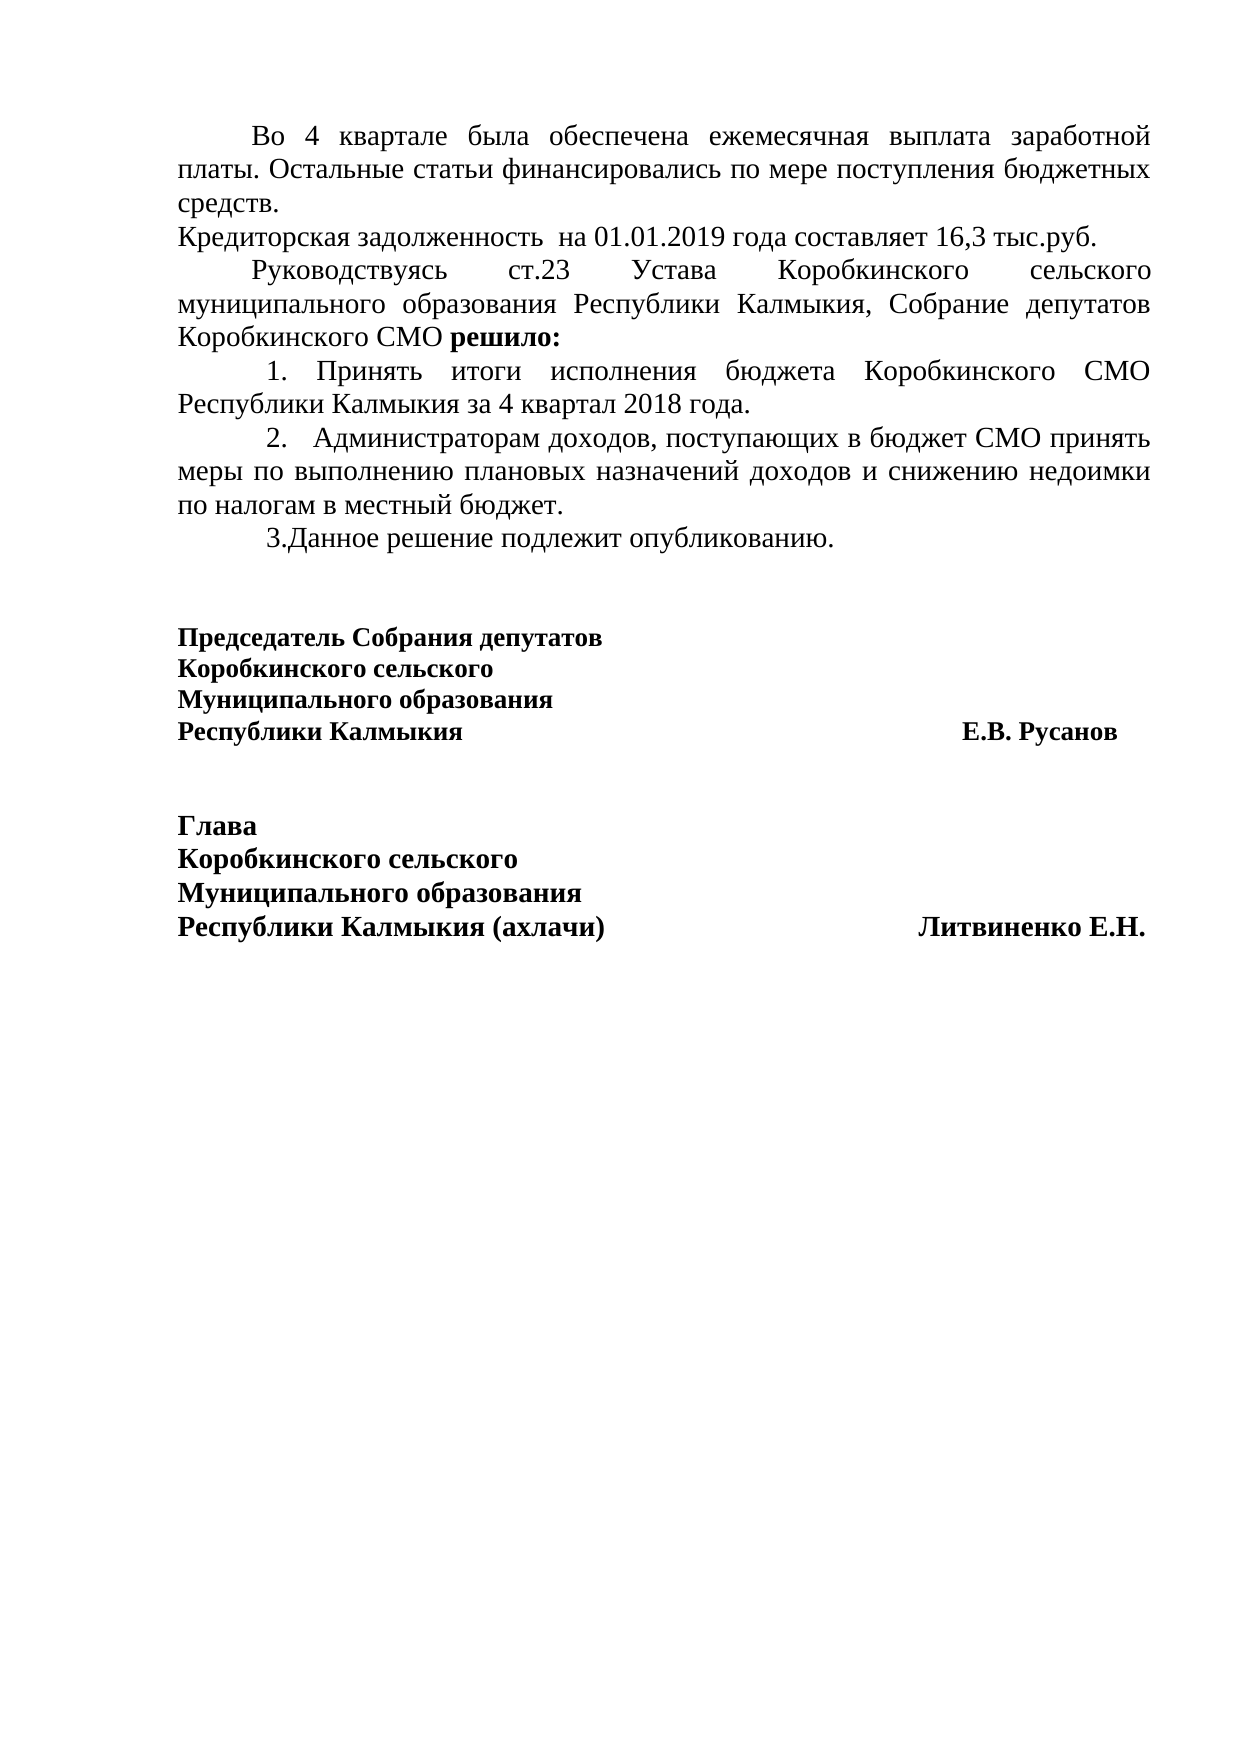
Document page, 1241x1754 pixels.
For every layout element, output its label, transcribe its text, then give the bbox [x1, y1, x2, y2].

text Глава [177, 808, 1152, 842]
text Руководствуясь ст.23 Устава Коробкинского сельского муниципального образования Республики Калмыкия, Собрание депутатов Коробкинского СМО решило: [177, 252, 1152, 353]
text Коробкинского сельского [177, 652, 1152, 683]
text Муниципального образования [177, 875, 1152, 909]
text Кредиторская задолженность на 01.01.2019 года составляет 16,3 тыс.руб. [177, 219, 1152, 252]
text Республики Калмыкия (ахлачи) Литвиненко Е.Н. [177, 909, 1152, 942]
text 1. Принять итоги исполнения бюджета Коробкинского СМО Республики Калмыкия за 4 квартал 2018 года. [177, 353, 1152, 420]
text 3.Данное решение подлежит опубликованию. [177, 521, 1152, 554]
text 2. Администраторам доходов, поступающих в бюджет СМО принять меры по выполнению плановых назначений доходов и снижению недоимки по налогам в местный бюджет. [177, 420, 1152, 521]
text Председатель Собрания депутатов [177, 621, 1152, 652]
text Во 4 квартале была обеспечена ежемесячная выплата заработной платы. Остальные статьи финансировались по мере поступления бюджетных средств. [177, 118, 1152, 219]
text Республики Калмыкия Е.В. Русанов [177, 715, 1152, 746]
text Коробкинского сельского [177, 842, 1152, 875]
text Муниципального образования [177, 683, 1152, 715]
